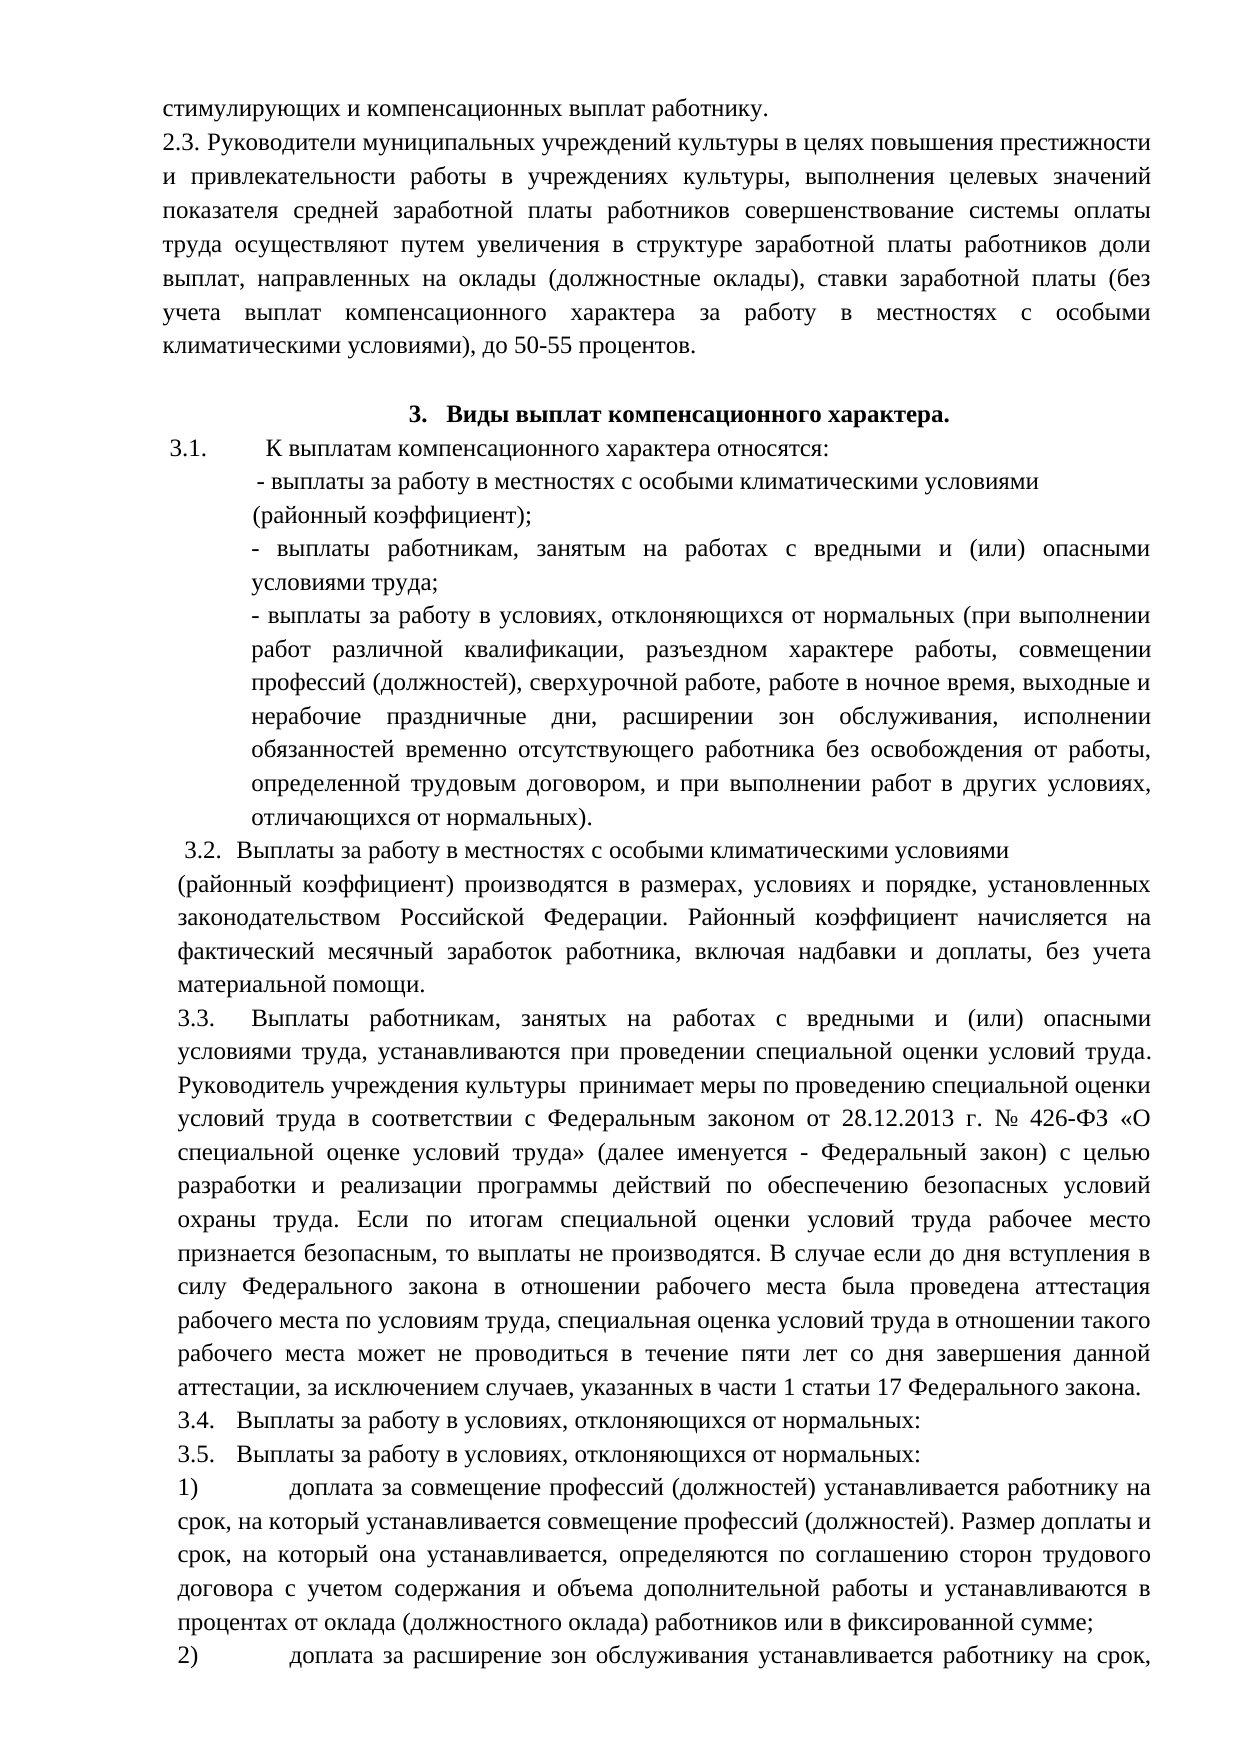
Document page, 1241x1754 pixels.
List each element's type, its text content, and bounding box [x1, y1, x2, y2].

text - выплаты работникам, занятым на работах с вредными и (или) опасными условиями труда; [251, 530, 1152, 597]
list Выплаты за работу в условиях, отклоняющихся от нормальных: [177, 1402, 1152, 1436]
text - выплаты за работу в местностях с особыми климатическими условиями [256, 463, 1152, 496]
list Выплаты работникам, занятых на работах с вредными и (или) опасными условиями труда, устанавливаются при проведении специальной оценки условий труда. Руководитель учреждения культуры принимает меры по проведению специальной оценки условий труда в соответствии с Федеральным законом от 28.12.2013 г. № 426-ФЗ «О специальной оценке условий труда» (далее именуется - Федеральный закон) с целью разработки и реализации программы действий по обеспечению безопасных условий охраны труда. Если по итогам специальной оценки условий труда рабочее место признается безопасным, то выплаты не производятся. В случае если до дня вступления в силу Федерального закона в отношении рабочего места была проведена аттестация рабочего места по условиям труда, специальная оценка условий труда в отношении такого рабочего места может не проводиться в течение пяти лет со дня завершения данной аттестации, за исключением случаев, указанных в части 1 статьи 17 Федерального закона. [177, 999, 1152, 1402]
list К выплатам компенсационного характера относятся: [169, 429, 1152, 463]
list Виды выплат компенсационного характера. [207, 395, 1152, 429]
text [162, 89, 1152, 123]
list Выплаты за работу в условиях, отклоняющихся от нормальных: [177, 1436, 1152, 1469]
list Выплаты за работу в местностях с особыми климатическими условиями [184, 832, 1152, 865]
list Руководители муниципальных учреждений культуры в целях повышения престижности и привлекательности работы в учреждениях культуры, выполнения целевых значений показателя средней заработной платы работников совершенствование системы оплаты труда осуществляют путем увеличения в структуре заработной платы работников доли выплат, направленных на оклады (должностные оклады), ставки заработной платы (без учета выплат компенсационного характера за работу в местностях с особыми климатическими условиями), до 50-55 процентов. [162, 123, 1152, 361]
text (районный коэффициент) производятся в размерах, условиях и порядке, установленных законодательством Российской Федерации. Районный коэффициент начисляется на фактический месячный заработок работника, включая надбавки и доплаты, без учета материальной помощи. [177, 865, 1152, 999]
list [177, 1637, 1152, 1670]
list доплата за совмещение профессий (должностей) устанавливается работнику на срок, на который устанавливается совмещение профессий (должностей). Размер доплаты и срок, на который она устанавливается, определяются по соглашению сторон трудового договора с учетом содержания и объема дополнительной работы и устанавливаются в процентах от оклада (должностного оклада) работников или в фиксированной сумме; [177, 1469, 1152, 1637]
text (районный коэффициент); [177, 496, 1152, 530]
text - выплаты за работу в условиях, отклоняющихся от нормальных (при выполнении работ различной квалификации, разъездном характере работы, совмещении профессий (должностей), сверхурочной работе, работе в ночное время, выходные и нерабочие праздничные дни, расширении зон обслуживания, исполнении обязанностей временно отсутствующего работника без освобождения от работы, определенной трудовым договором, и при выполнении работ в других условиях, отличающихся от нормальных). [251, 597, 1152, 832]
